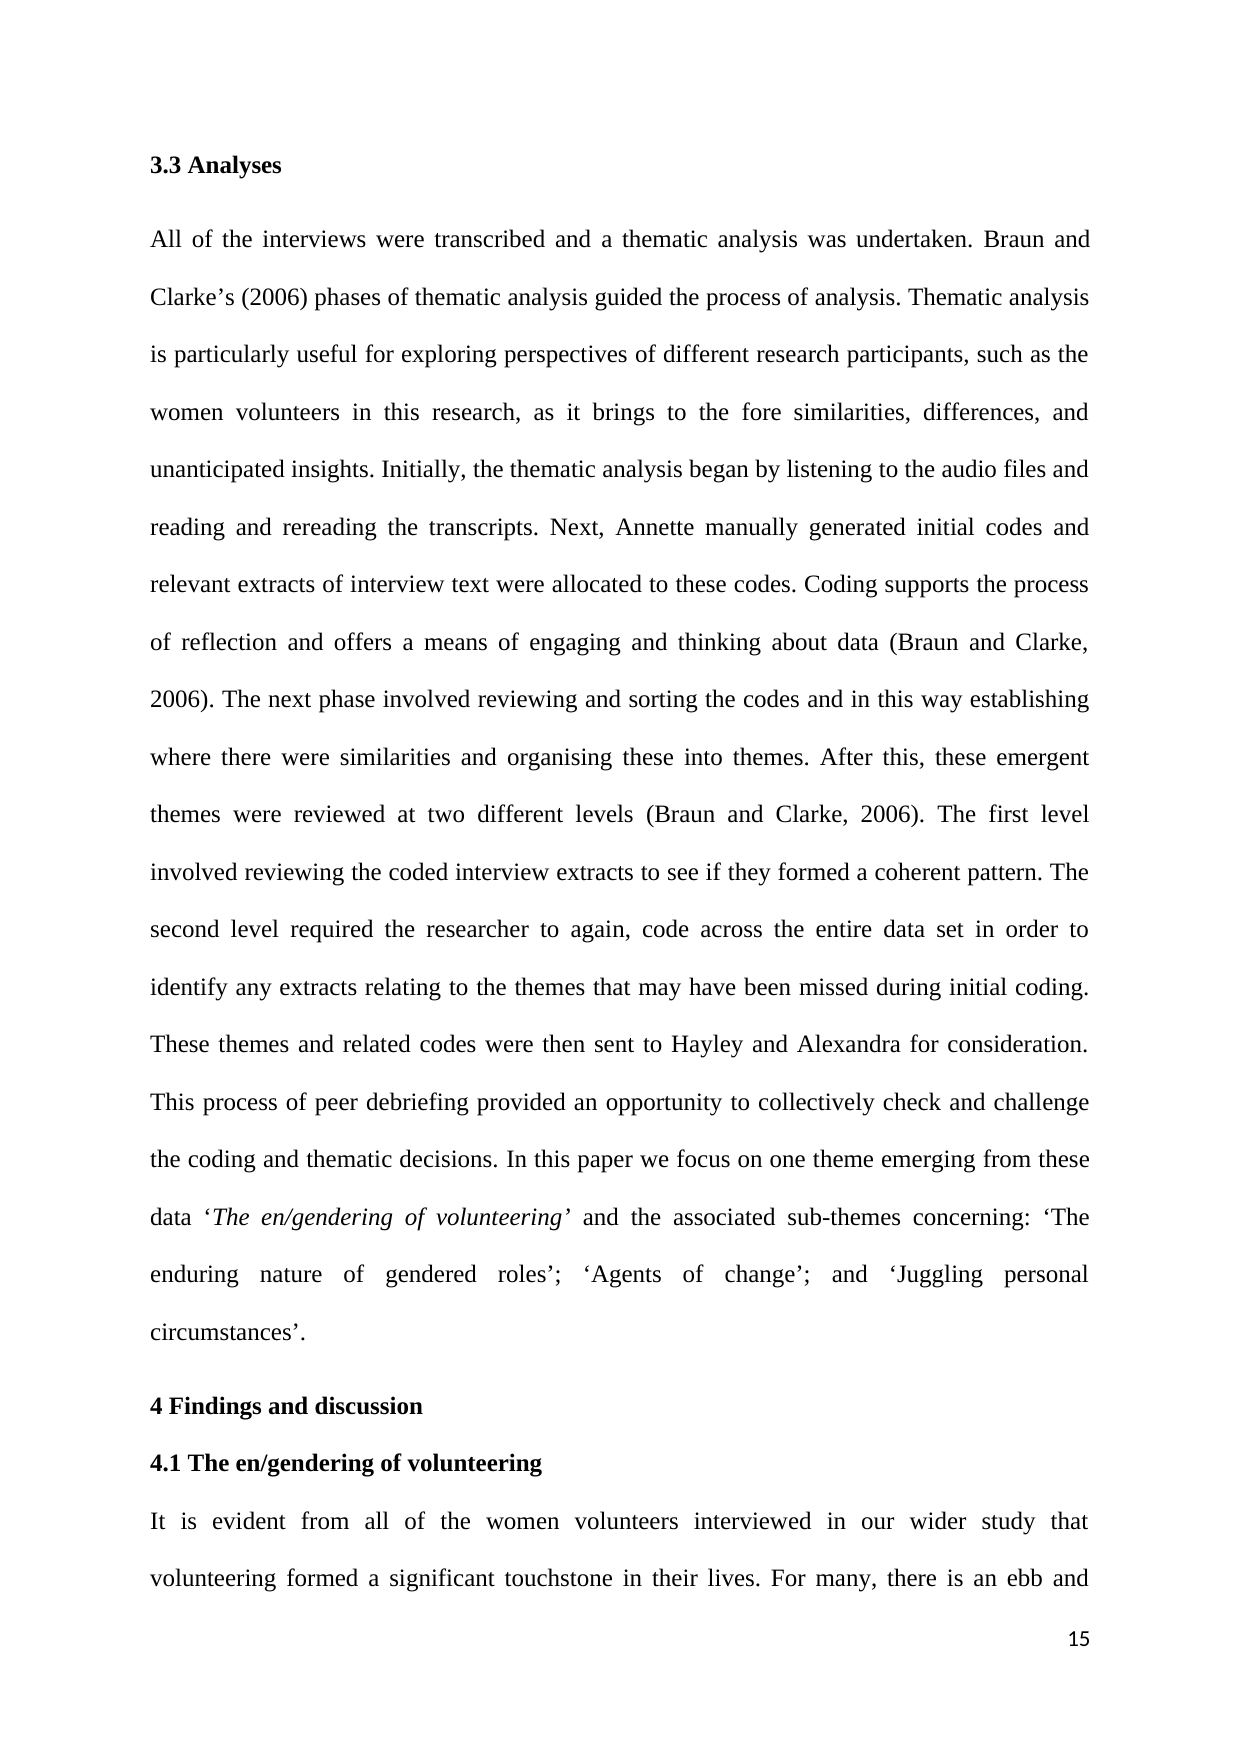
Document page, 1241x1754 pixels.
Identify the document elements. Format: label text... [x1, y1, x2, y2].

text All of the interviews were transcribed and a thematic analysis was undertaken. Braun and Clarke’s (2006) phases of thematic analysis guided the process of analysis. Thematic analysis is particularly useful for exploring perspectives of different research participants, such as the women volunteers in this research, as it brings to the fore similarities, differences, and unanticipated insights. Initially, the thematic analysis began by listening to the audio files and reading and rereading the transcripts. Next, Annette manually generated initial codes and relevant extracts of interview text were allocated to these codes. Coding supports the process of reflection and offers a means of engaging and thinking about data (Braun and Clarke, 2006). The next phase involved reviewing and sorting the codes and in this way establishing where there were similarities and organising these into themes. After this, these emergent themes were reviewed at two different levels (Braun and Clarke, 2006). The first level involved reviewing the coded interview extracts to see if they formed a coherent pattern. The second level required the researcher to again, code across the entire data set in order to identify any extracts relating to the themes that may have been missed during initial coding. These themes and related codes were then sent to Hayley and Alexandra for consideration. This process of peer debriefing provided an opportunity to collectively check and challenge the coding and thematic decisions. In this paper we focus on one theme emerging from these data ‘The en/gendering of volunteering’ and the associated sub-themes concerning: ‘The enduring nature of gendered roles’; ‘Agents of change’; and ‘Juggling personal circumstances’. [150, 224, 1090, 1345]
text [150, 1506, 1090, 1592]
text 3.3 Analyses [150, 150, 1090, 179]
text 4 Findings and discussion [150, 1391, 1090, 1419]
text 4.1 The en/gendering of volunteering [150, 1448, 1090, 1477]
